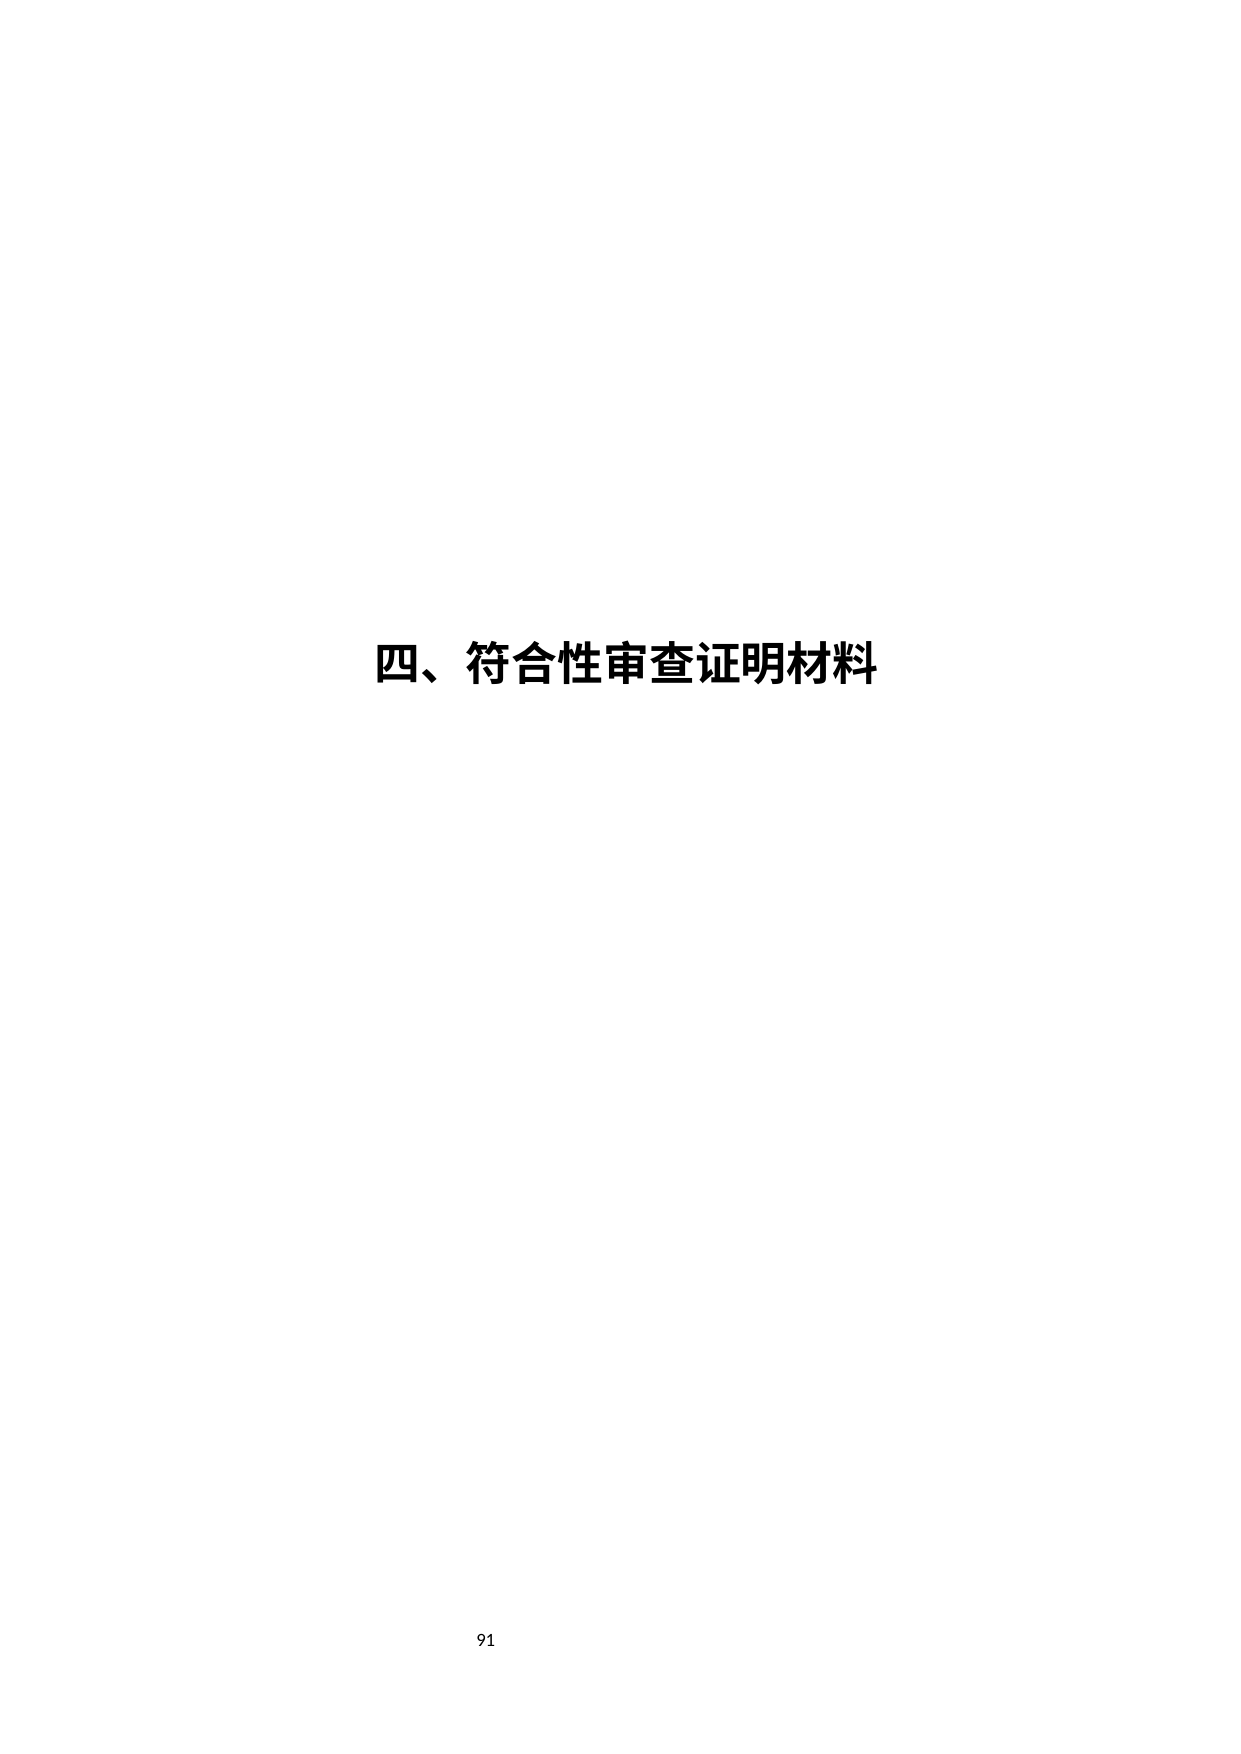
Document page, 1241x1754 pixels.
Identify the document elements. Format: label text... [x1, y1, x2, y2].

text 四、符合性审查证明材料 [165, 611, 1087, 709]
